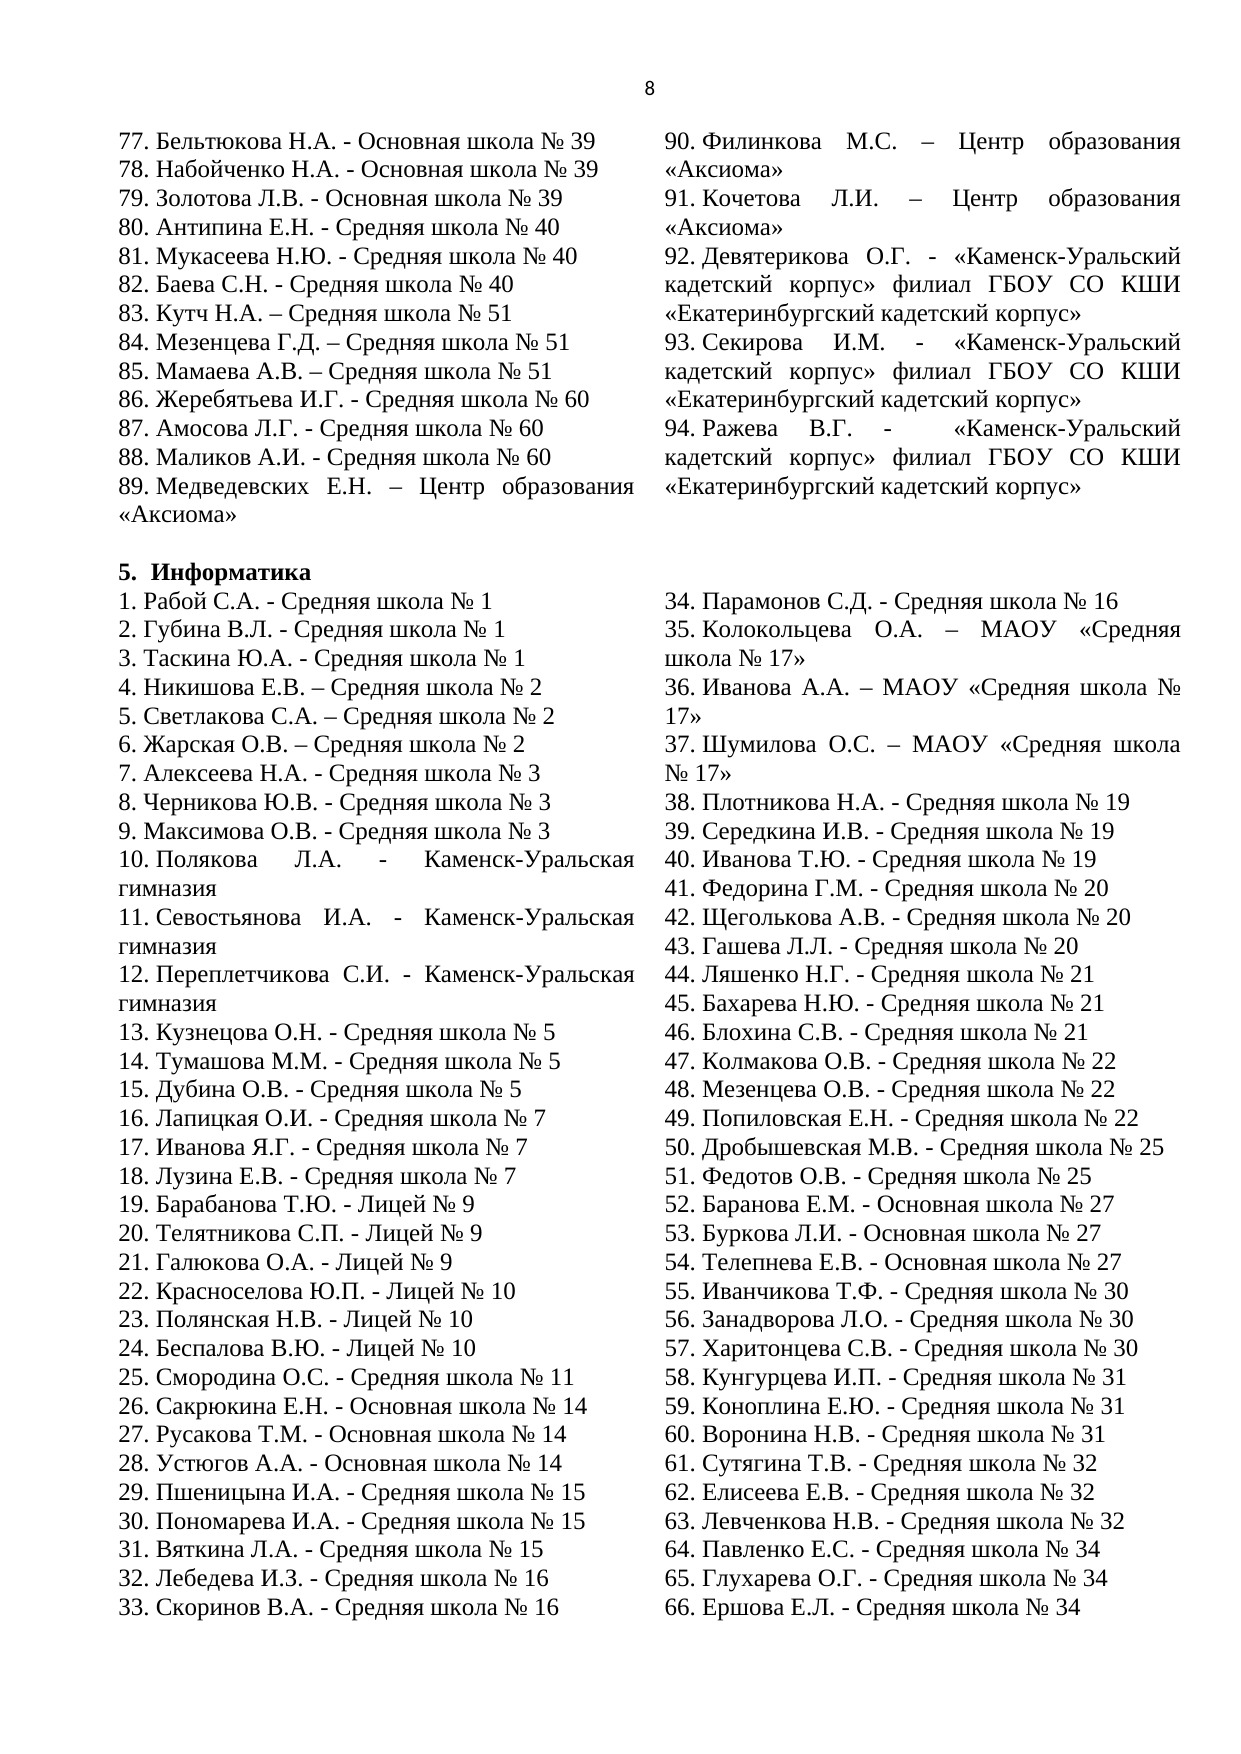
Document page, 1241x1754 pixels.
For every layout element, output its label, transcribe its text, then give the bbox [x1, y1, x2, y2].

list Севостьянова И.А. - Каменск-Уральская гимназия [118, 902, 635, 959]
list Филинкова М.С. – Центр образования «Аксиома» [664, 126, 1181, 183]
list Пономарева И.А. - Средняя школа № 15 [118, 1506, 635, 1534]
list Мукасеева Н.Ю. - Средняя школа № 40 [118, 241, 635, 269]
list Коноплина Е.Ю. - Средняя школа № 31 [664, 1391, 1181, 1419]
list Беспалова В.Ю. - Лицей № 10 [118, 1333, 635, 1362]
list Воронина Н.В. - Средняя школа № 31 [664, 1419, 1181, 1448]
list Пшеницына И.А. - Средняя школа № 15 [118, 1477, 635, 1506]
list Вяткина Л.А. - Средняя школа № 15 [118, 1534, 635, 1563]
list Полякова Л.А. - Каменск-Уральская гимназия [118, 844, 635, 902]
list Барабанова Т.Ю. - Лицей № 9 [118, 1189, 635, 1218]
list Устюгов А.А. - Основная школа № 14 [118, 1448, 635, 1477]
list Таскина Ю.А. - Средняя школа № 1 [118, 643, 635, 672]
list Федотов О.В. - Средняя школа № 25 [664, 1161, 1181, 1189]
list Маликов А.И. - Средняя школа № 60 [118, 442, 635, 471]
list Телятникова С.П. - Лицей № 9 [118, 1218, 635, 1247]
list Баева С.Н. - Средняя школа № 40 [118, 269, 635, 298]
list Набойченко Н.А. - Основная школа № 39 [118, 154, 635, 183]
list Бахарева Н.Ю. - Средняя школа № 21 [664, 988, 1181, 1017]
list Рабой С.А. - Средняя школа № 1 [118, 586, 635, 614]
list Глухарева О.Г. - Средняя школа № 34 [664, 1563, 1181, 1592]
list Информатика [118, 557, 1181, 586]
list Лузина Е.В. - Средняя школа № 7 [118, 1161, 635, 1189]
list Федорина Г.М. - Средняя школа № 20 [664, 873, 1181, 902]
list Иванова Я.Г. - Средняя школа № 7 [118, 1132, 635, 1161]
list Шумилова О.С. – МАОУ «Средняя школа № 17» [664, 729, 1181, 787]
list Ершова Е.Л. - Средняя школа № 34 [664, 1592, 1181, 1621]
list Мезенцева Г.Д. – Средняя школа № 51 [118, 327, 635, 356]
list Мамаева А.В. – Средняя школа № 51 [118, 356, 635, 384]
list Лапицкая О.И. - Средняя школа № 7 [118, 1103, 635, 1132]
list Левченкова Н.В. - Средняя школа № 32 [664, 1506, 1181, 1534]
list Попиловская Е.Н. - Средняя школа № 22 [664, 1103, 1181, 1132]
list Переплетчикова С.И. - Каменск-Уральская гимназия [118, 959, 635, 1017]
list Лебедева И.З. - Средняя школа № 16 [118, 1563, 635, 1592]
list Колокольцева О.А. – МАОУ «Средняя школа № 17» [664, 614, 1181, 672]
list Кунгурцева И.П. - Средняя школа № 31 [664, 1362, 1181, 1391]
list Сутягина Т.В. - Средняя школа № 32 [664, 1448, 1181, 1477]
list Алексеева Н.А. - Средняя школа № 3 [118, 758, 635, 787]
list Ляшенко Н.Г. - Средняя школа № 21 [664, 959, 1181, 988]
list Жеребятьева И.Г. - Средняя школа № 60 [118, 384, 635, 413]
list Тумашова М.М. - Средняя школа № 5 [118, 1046, 635, 1074]
list Золотова Л.В. - Основная школа № 39 [118, 183, 635, 212]
list Дубина О.В. - Средняя школа № 5 [118, 1074, 635, 1103]
list Дробышевская М.В. - Средняя школа № 25 [664, 1132, 1181, 1161]
list Кочетова Л.И. – Центр образования «Аксиома» [664, 183, 1181, 241]
list Девятерикова О.Г. - «Каменск-Уральский кадетский корпус» филиал ГБОУ СО КШИ «Екатеринбургский кадетский корпус» [664, 241, 1181, 327]
list Иванова Т.Ю. - Средняя школа № 19 [664, 844, 1181, 873]
list Черникова Ю.В. - Средняя школа № 3 [118, 787, 635, 816]
list Жарская О.В. – Средняя школа № 2 [118, 729, 635, 758]
list Максимова О.В. - Средняя школа № 3 [118, 816, 635, 844]
list Секирова И.М. - «Каменск-Уральский кадетский корпус» филиал ГБОУ СО КШИ «Екатеринбургский кадетский корпус» [664, 327, 1181, 413]
list Светлакова С.А. – Средняя школа № 2 [118, 701, 635, 729]
list Галюкова О.А. - Лицей № 9 [118, 1247, 635, 1276]
list Бельтюкова Н.А. - Основная школа № 39 [118, 126, 635, 154]
list Баранова Е.М. - Основная школа № 27 [664, 1189, 1181, 1218]
list Амосова Л.Г. - Средняя школа № 60 [118, 413, 635, 442]
list Никишова Е.В. – Средняя школа № 2 [118, 672, 635, 701]
list Губина В.Л. - Средняя школа № 1 [118, 614, 635, 643]
list Полянская Н.В. - Лицей № 10 [118, 1304, 635, 1333]
list Кузнецова О.Н. - Средняя школа № 5 [118, 1017, 635, 1046]
list Кутч Н.А. – Средняя школа № 51 [118, 298, 635, 327]
list Смородина О.С. - Средняя школа № 11 [118, 1362, 635, 1391]
list Сакрюкина Е.Н. - Основная школа № 14 [118, 1391, 635, 1419]
list Середкина И.В. - Средняя школа № 19 [664, 816, 1181, 844]
list Плотникова Н.А. - Средняя школа № 19 [664, 787, 1181, 816]
list Павленко Е.С. - Средняя школа № 34 [664, 1534, 1181, 1563]
list Иванчикова Т.Ф. - Средняя школа № 30 [664, 1276, 1181, 1304]
list Русакова Т.М. - Основная школа № 14 [118, 1419, 635, 1448]
list Иванова А.А. – МАОУ «Средняя школа № 17» [664, 672, 1181, 729]
list Мезенцева О.В. - Средняя школа № 22 [664, 1074, 1181, 1103]
list Красноселова Ю.П. - Лицей № 10 [118, 1276, 635, 1304]
list Телепнева Е.В. - Основная школа № 27 [664, 1247, 1181, 1276]
list Парамонов С.Д. - Средняя школа № 16 [664, 586, 1181, 614]
list Антипина Е.Н. - Средняя школа № 40 [118, 212, 635, 241]
list Щеголькова А.В. - Средняя школа № 20 [664, 902, 1181, 931]
list Колмакова О.В. - Средняя школа № 22 [664, 1046, 1181, 1074]
list Гашева Л.Л. - Средняя школа № 20 [664, 931, 1181, 959]
list Медведевских Е.Н. – Центр образования «Аксиома» [118, 471, 635, 528]
list Занадворова Л.О. - Средняя школа № 30 [664, 1304, 1181, 1333]
list Блохина С.В. - Средняя школа № 21 [664, 1017, 1181, 1046]
list Ражева В.Г. - «Каменск-Уральский кадетский корпус» филиал ГБОУ СО КШИ «Екатеринбургский кадетский корпус» [664, 413, 1181, 499]
list Харитонцева С.В. - Средняя школа № 30 [664, 1333, 1181, 1362]
list Буркова Л.И. - Основная школа № 27 [664, 1218, 1181, 1247]
list Скоринов В.А. - Средняя школа № 16 [118, 1592, 635, 1621]
list Елисеева Е.В. - Средняя школа № 32 [664, 1477, 1181, 1506]
